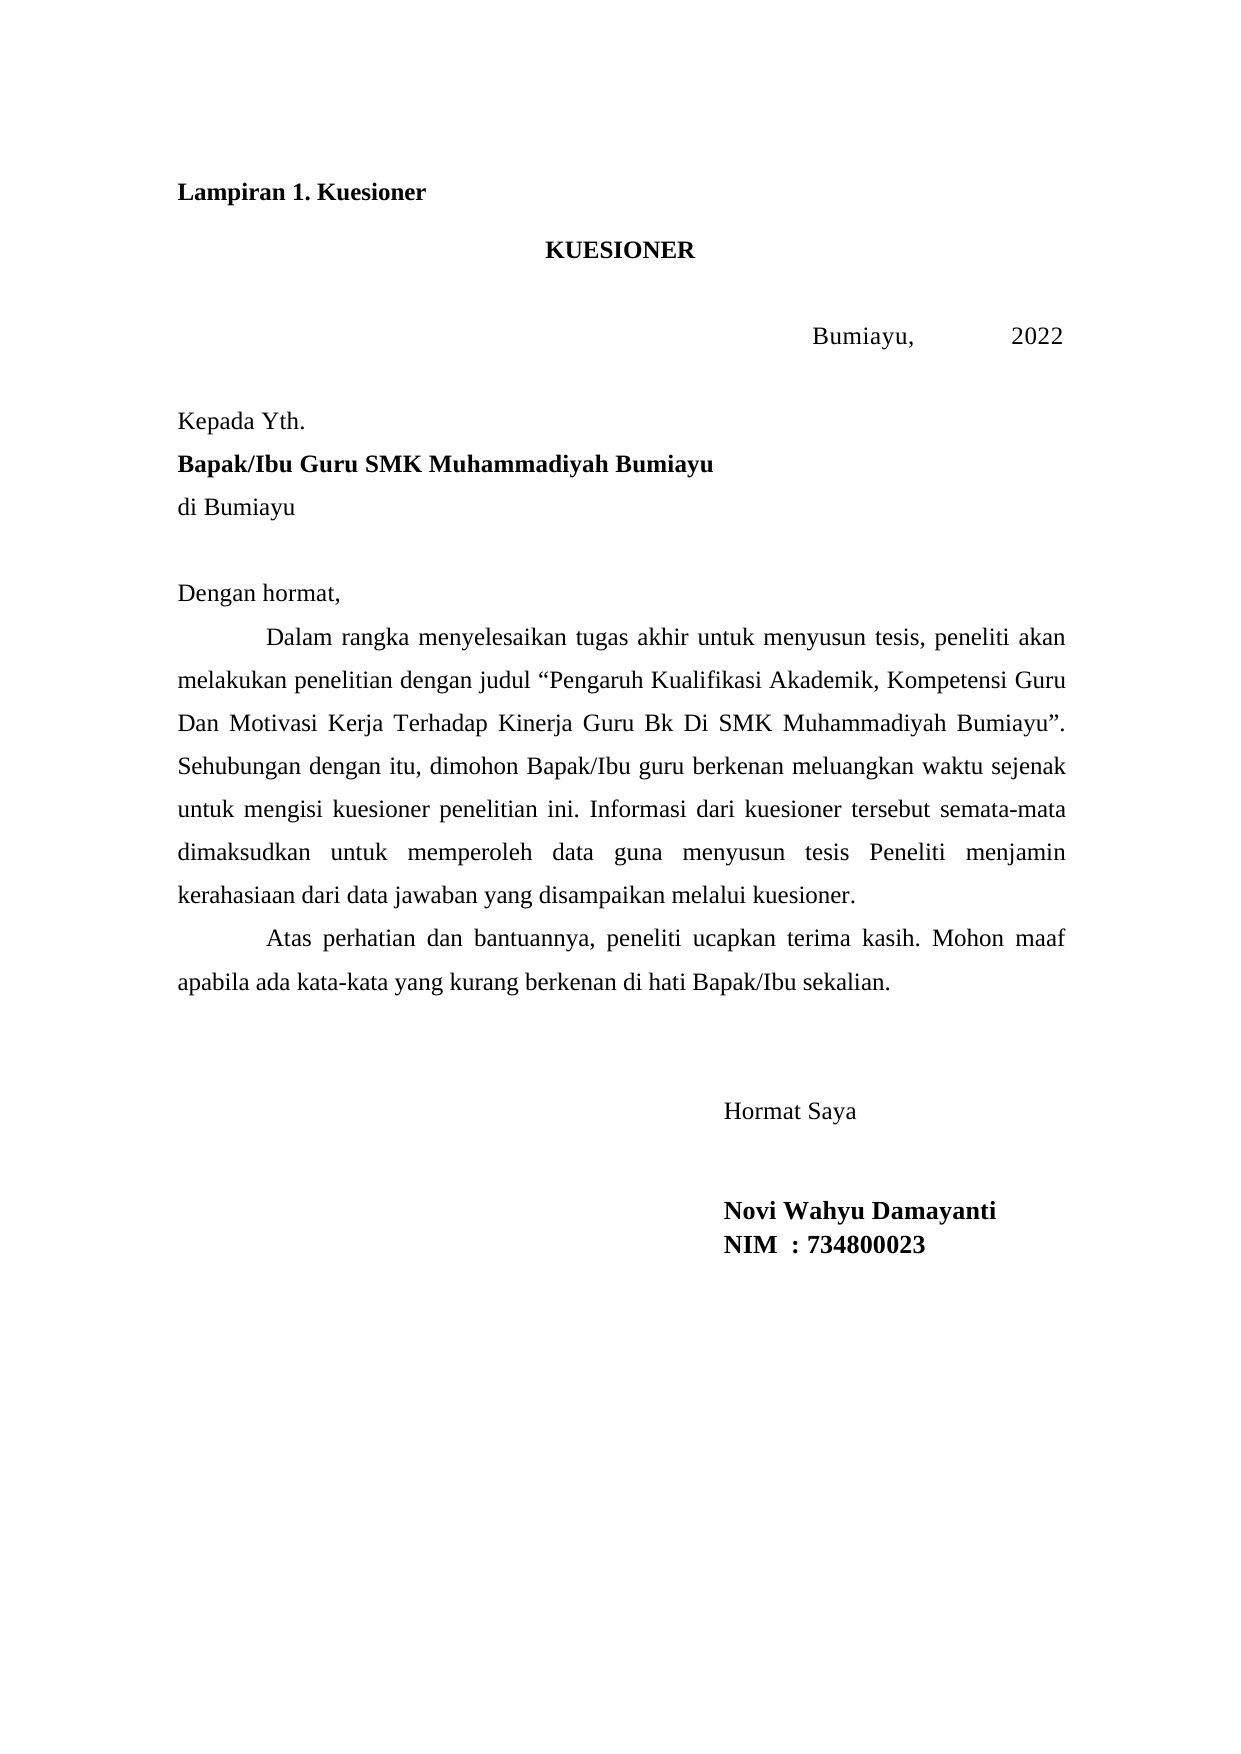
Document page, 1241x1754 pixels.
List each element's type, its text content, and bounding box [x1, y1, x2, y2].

text Bapak/Ibu Guru SMK Muhammadiyah Bumiayu [177, 449, 1063, 478]
text Dengan hormat, [177, 578, 1063, 607]
text Kepada Yth. [177, 406, 1063, 435]
text Lampiran 1. Kuesioner [177, 177, 1063, 206]
text di Bumiayu [177, 492, 1063, 521]
subtitle Bumiayu, 2022 [177, 321, 1063, 350]
text NIM : 734800023 [723, 1229, 1063, 1259]
text KUESIONER [177, 235, 1063, 263]
text Hormat Saya [723, 1096, 1063, 1125]
text Atas perhatian dan bantuannya, peneliti ucapkan terima kasih. Mohon maaf apabila ada kata-kata yang kurang berkenan di hati Bapak/Ibu sekalian. [177, 923, 1067, 995]
text Dalam rangka menyelesaikan tugas akhir untuk menyusun tesis, peneliti akan melakukan penelitian dengan judul “Pengaruh Kualifikasi Akademik, Kompetensi Guru Dan Motivasi Kerja Terhadap Kinerja Guru Bk Di SMK Muhammadiyah Bumiayu”. Sehubungan dengan itu, dimohon Bapak/Ibu guru berkenan meluangkan waktu sejenak untuk mengisi kuesioner penelitian ini. Informasi dari kuesioner tersebut semata-mata dimaksudkan untuk memperoleh data guna menyusun tesis Peneliti menjamin kerahasiaan dari data jawaban yang disampaikan melalui kuesioner. [177, 622, 1067, 909]
text Novi Wahyu Damayanti [723, 1195, 1063, 1225]
